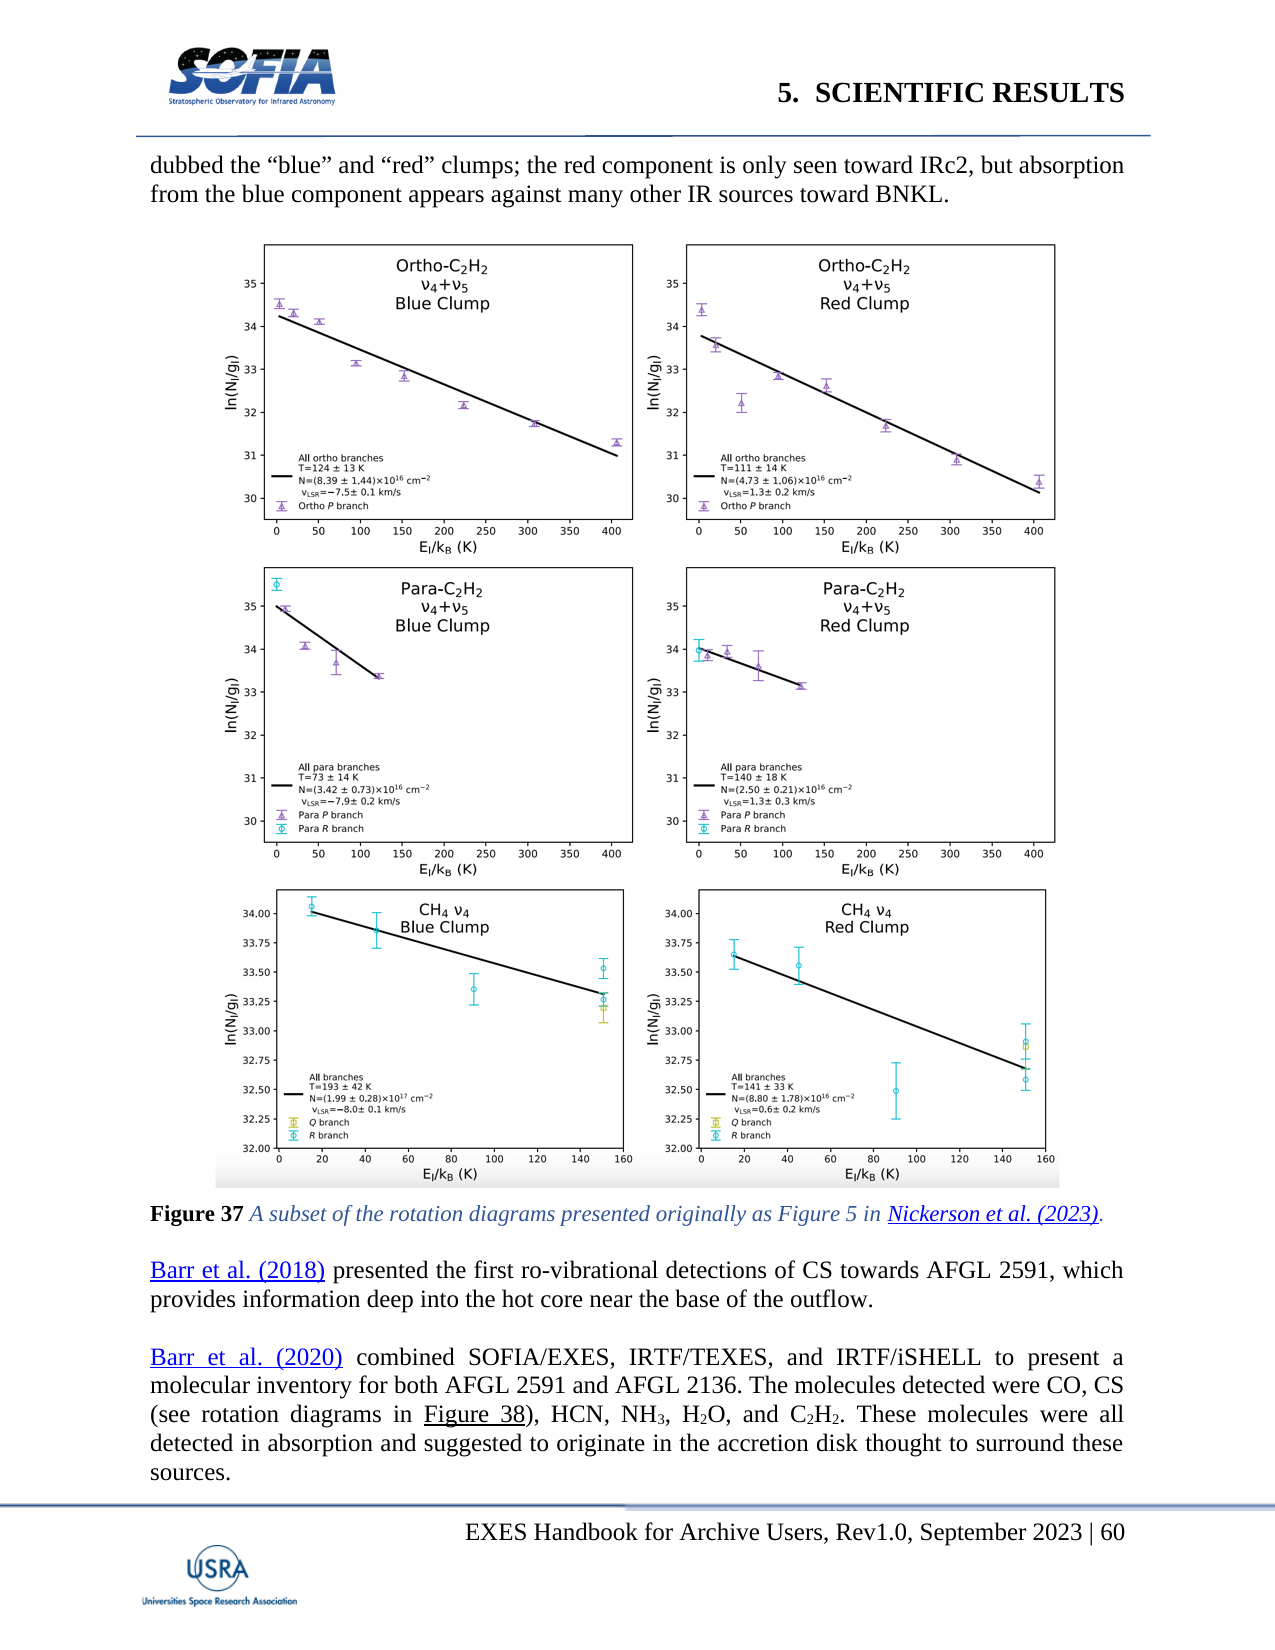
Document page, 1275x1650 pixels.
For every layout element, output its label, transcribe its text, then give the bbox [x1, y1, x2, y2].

picture [160, 36, 343, 117]
text Barr et al. (2018) presented the first ro-vibrational detections of CS towards AFGL 2591, which provides information deep into the hot core near the base of the outflow. [150, 1255, 1125, 1313]
picture [215, 236, 1060, 1188]
picture [142, 1545, 298, 1608]
picture [0, 1502, 1275, 1511]
text Figure 37 A subset of the rotation diagrams presented originally as Figure 5 in Nickerson et al. (2023). [150, 1200, 1125, 1227]
text Barr et al. (2020) combined SOFIA/EXES, IRTF/TEXES, and IRTF/iSHELL to present a molecular inventory for both AFGL 2591 and AFGL 2136. The molecules detected were CO, CS (see rotation diagrams in Figure 38), HCN, NH3, H2O, and C2H2. These molecules were all detected in absorption and suggested to originate in the accretion disk thought to surround these sources. [150, 1342, 1125, 1485]
